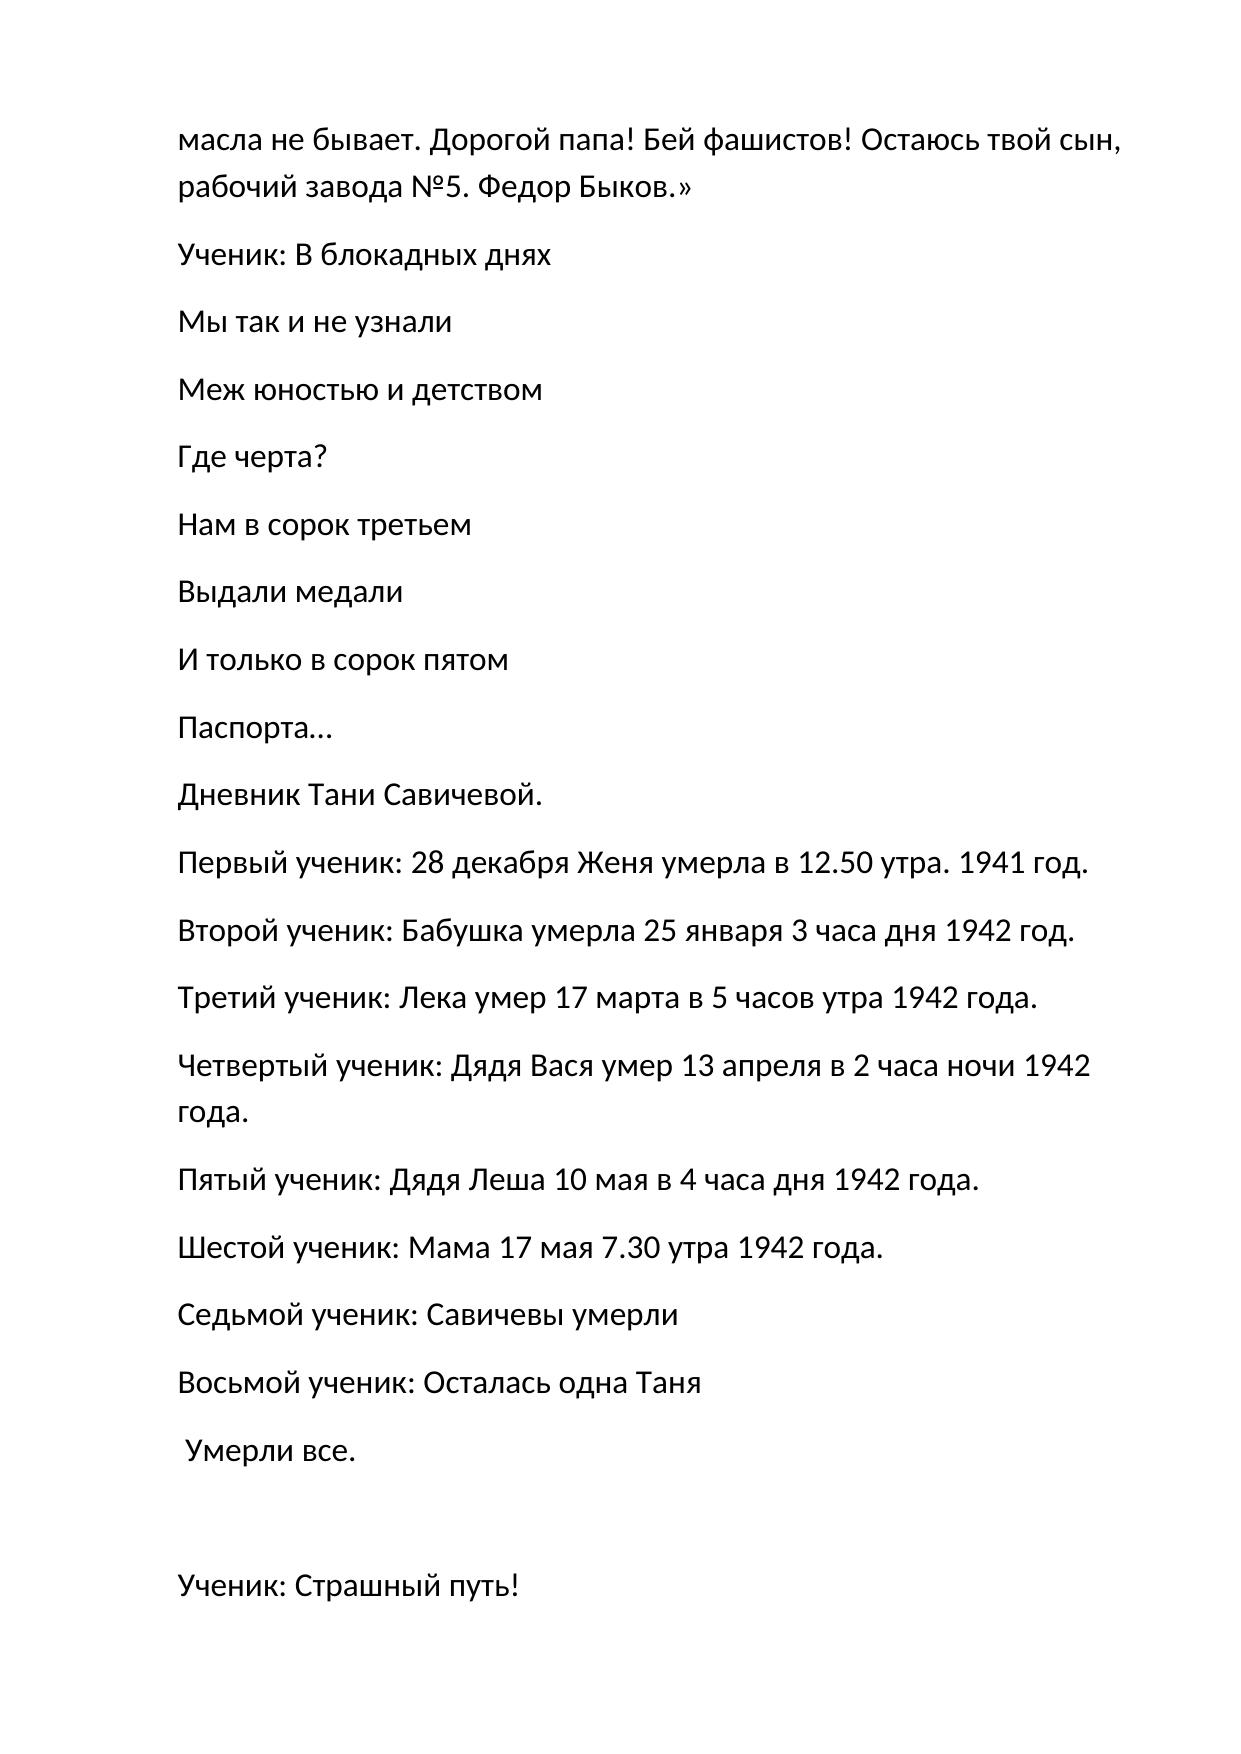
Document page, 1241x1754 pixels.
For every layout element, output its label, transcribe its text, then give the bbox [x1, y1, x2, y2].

text Пятый ученик: Дядя Леша 10 мая в 4 часа дня 1942 года. [177, 1158, 1152, 1199]
text Седьмой ученик: Савичевы умерли [177, 1293, 1152, 1334]
text Выдали медали [177, 571, 1152, 611]
text Второй ученик: Бабушка умерла 25 января 3 часа дня 1942 год. [177, 908, 1152, 949]
text Четвертый ученик: Дядя Вася умер 13 апреля в 2 часа ночи 1942 года. [177, 1044, 1152, 1131]
text И только в сорок пятом [177, 638, 1152, 679]
text Дневник Тани Савичевой. [177, 773, 1152, 814]
text Ученик: Страшный путь! [177, 1564, 1152, 1604]
text Мы так и не узнали [177, 300, 1152, 341]
text Восьмой ученик: Осталась одна Таня [177, 1361, 1152, 1402]
text Ученик: В блокадных днях [177, 232, 1152, 273]
text Шестой ученик: Мама 17 мая 7.30 утра 1942 года. [177, 1226, 1152, 1266]
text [177, 118, 1152, 206]
text Умерли все. [177, 1428, 1152, 1469]
text Первый ученик: 28 декабря Женя умерла в 12.50 утра. 1941 год. [177, 841, 1152, 882]
text Паспорта… [177, 706, 1152, 746]
text Меж юностью и детством [177, 368, 1152, 408]
text Третий ученик: Лека умер 17 марта в 5 часов утра 1942 года. [177, 976, 1152, 1017]
text Нам в сорок третьем [177, 503, 1152, 544]
text Где черта? [177, 435, 1152, 476]
